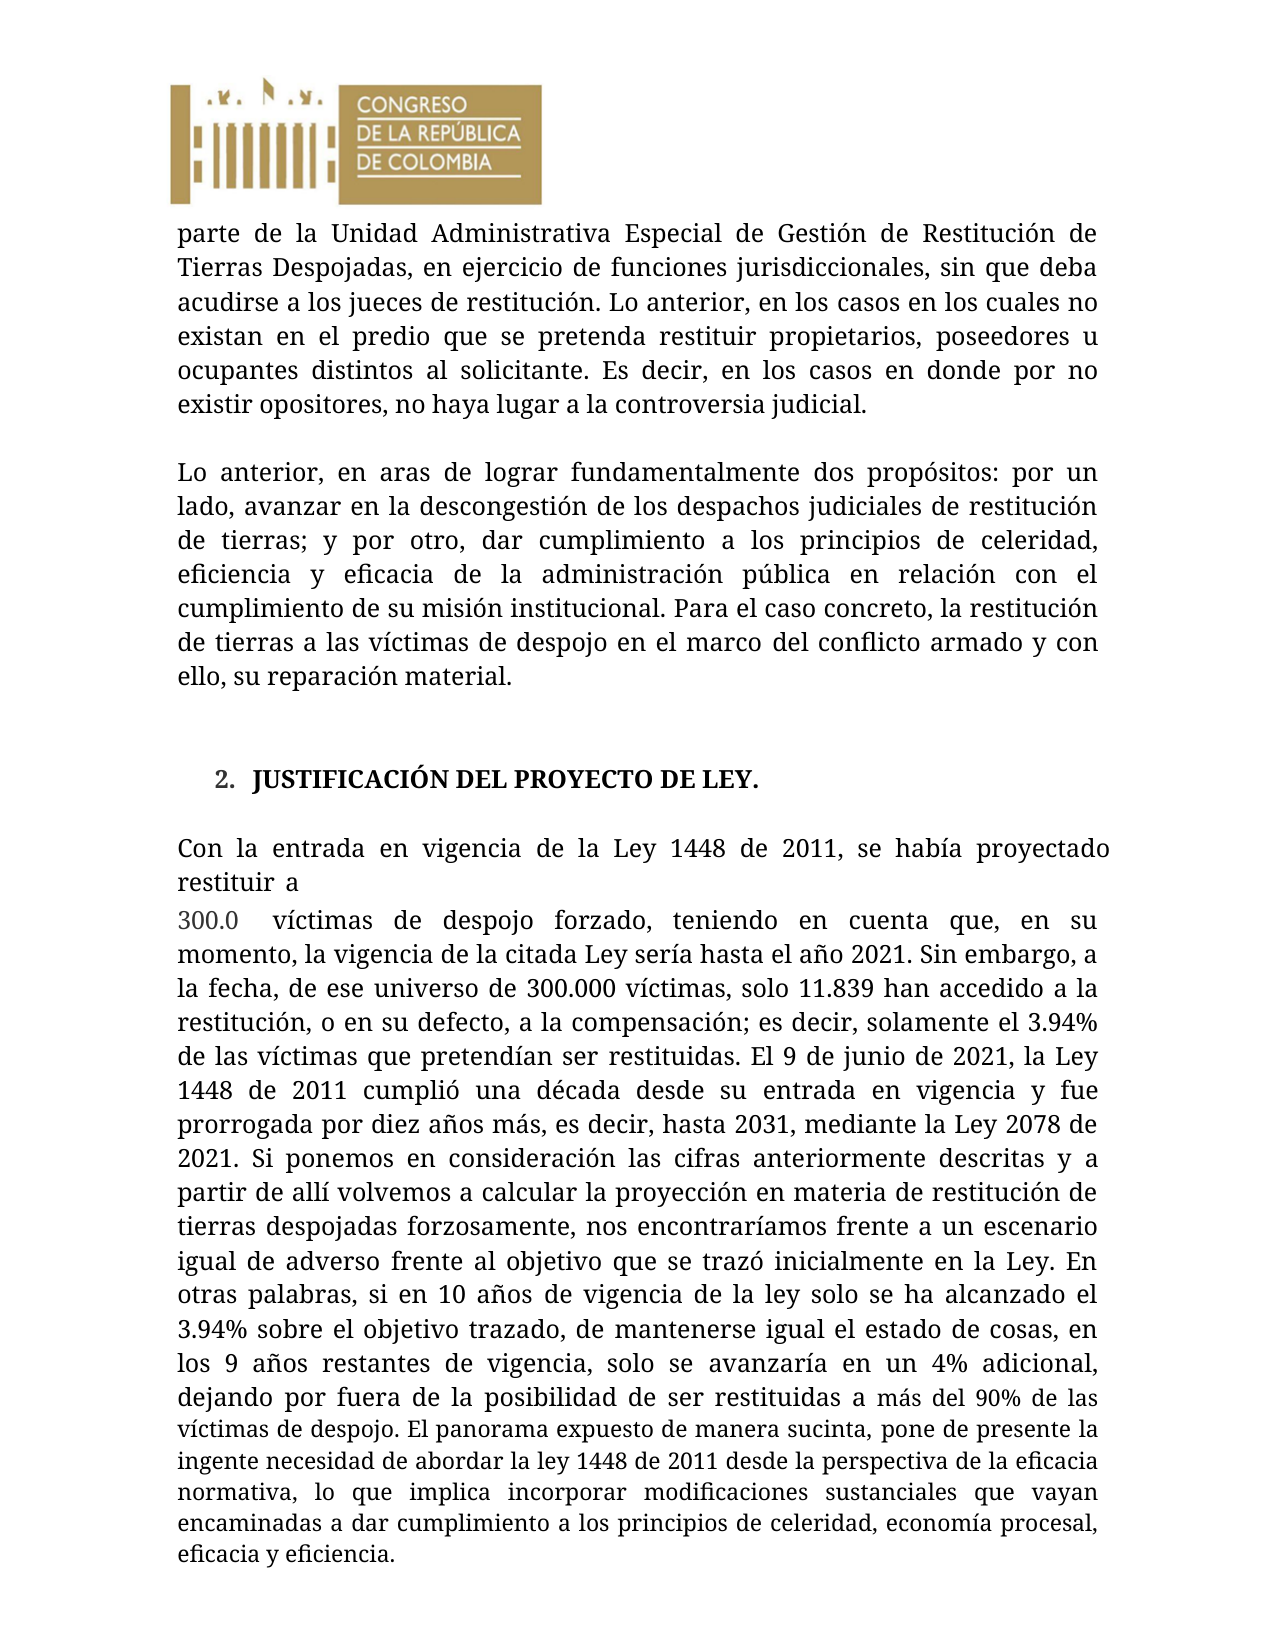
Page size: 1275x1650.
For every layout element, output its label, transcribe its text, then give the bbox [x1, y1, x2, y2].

text Con la entrada en vigencia de la Ley 1448 de 2011, se había proyectado restituir a [177, 831, 1110, 899]
list víctimas de despojo forzado, teniendo en cuenta que, en su momento, la vigencia de la citada Ley sería hasta el año 2021. Sin embargo, a la fecha, de ese universo de 300.000 víctimas, solo 11.839 han accedido a la restitución, o en su defecto, a la compensación; es decir, solamente el 3.94% de las víctimas que pretendían ser restituidas. El 9 de junio de 2021, la Ley 1448 de 2011 cumplió una década desde su entrada en vigencia y fue prorrogada por diez años más, es decir, hasta 2031, mediante la Ley 2078 de 2021. Si ponemos en consideración las cifras anteriormente descritas y a partir de allí volvemos a calcular la proyección en materia de restitución de tierras despojadas forzosamente, nos encontraríamos frente a un escenario igual de adverso frente al objetivo que se trazó inicialmente en la Ley. En otras palabras, si en 10 años de vigencia de la ley solo se ha alcanzado el 3.94% sobre el objetivo trazado, de mantenerse igual el estado de cosas, en los 9 años restantes de vigencia, solo se avanzaría en un 4% adicional, dejando por fuera de la posibilidad de ser restituidas a más del 90% de las víctimas de despojo. El panorama expuesto de manera sucinta, pone de presente la ingente necesidad de abordar la ley 1448 de 2011 desde la perspectiva de la eficacia normativa, lo que implica incorporar modificaciones sustanciales que vayan encaminadas a dar cumplimiento a los principios de celeridad, economía procesal, eficacia y eficiencia. [177, 902, 1099, 1570]
text Lo anterior, en aras de lograr fundamentalmente dos propósitos: por un lado, avanzar en la descongestión de los despachos judiciales de restitución de tierras; y por otro, dar cumplimiento a los principios de celeridad, eficiencia y eficacia de la administración pública en relación con el cumplimiento de su misión institucional. Para el caso concreto, la restitución de tierras a las víctimas de despojo en el marco del conflicto armado y con ello, su reparación material. [177, 454, 1098, 693]
subtitle JUSTIFICACIÓN DEL PROYECTO DE LEY. [214, 761, 1110, 796]
picture [166, 75, 548, 216]
